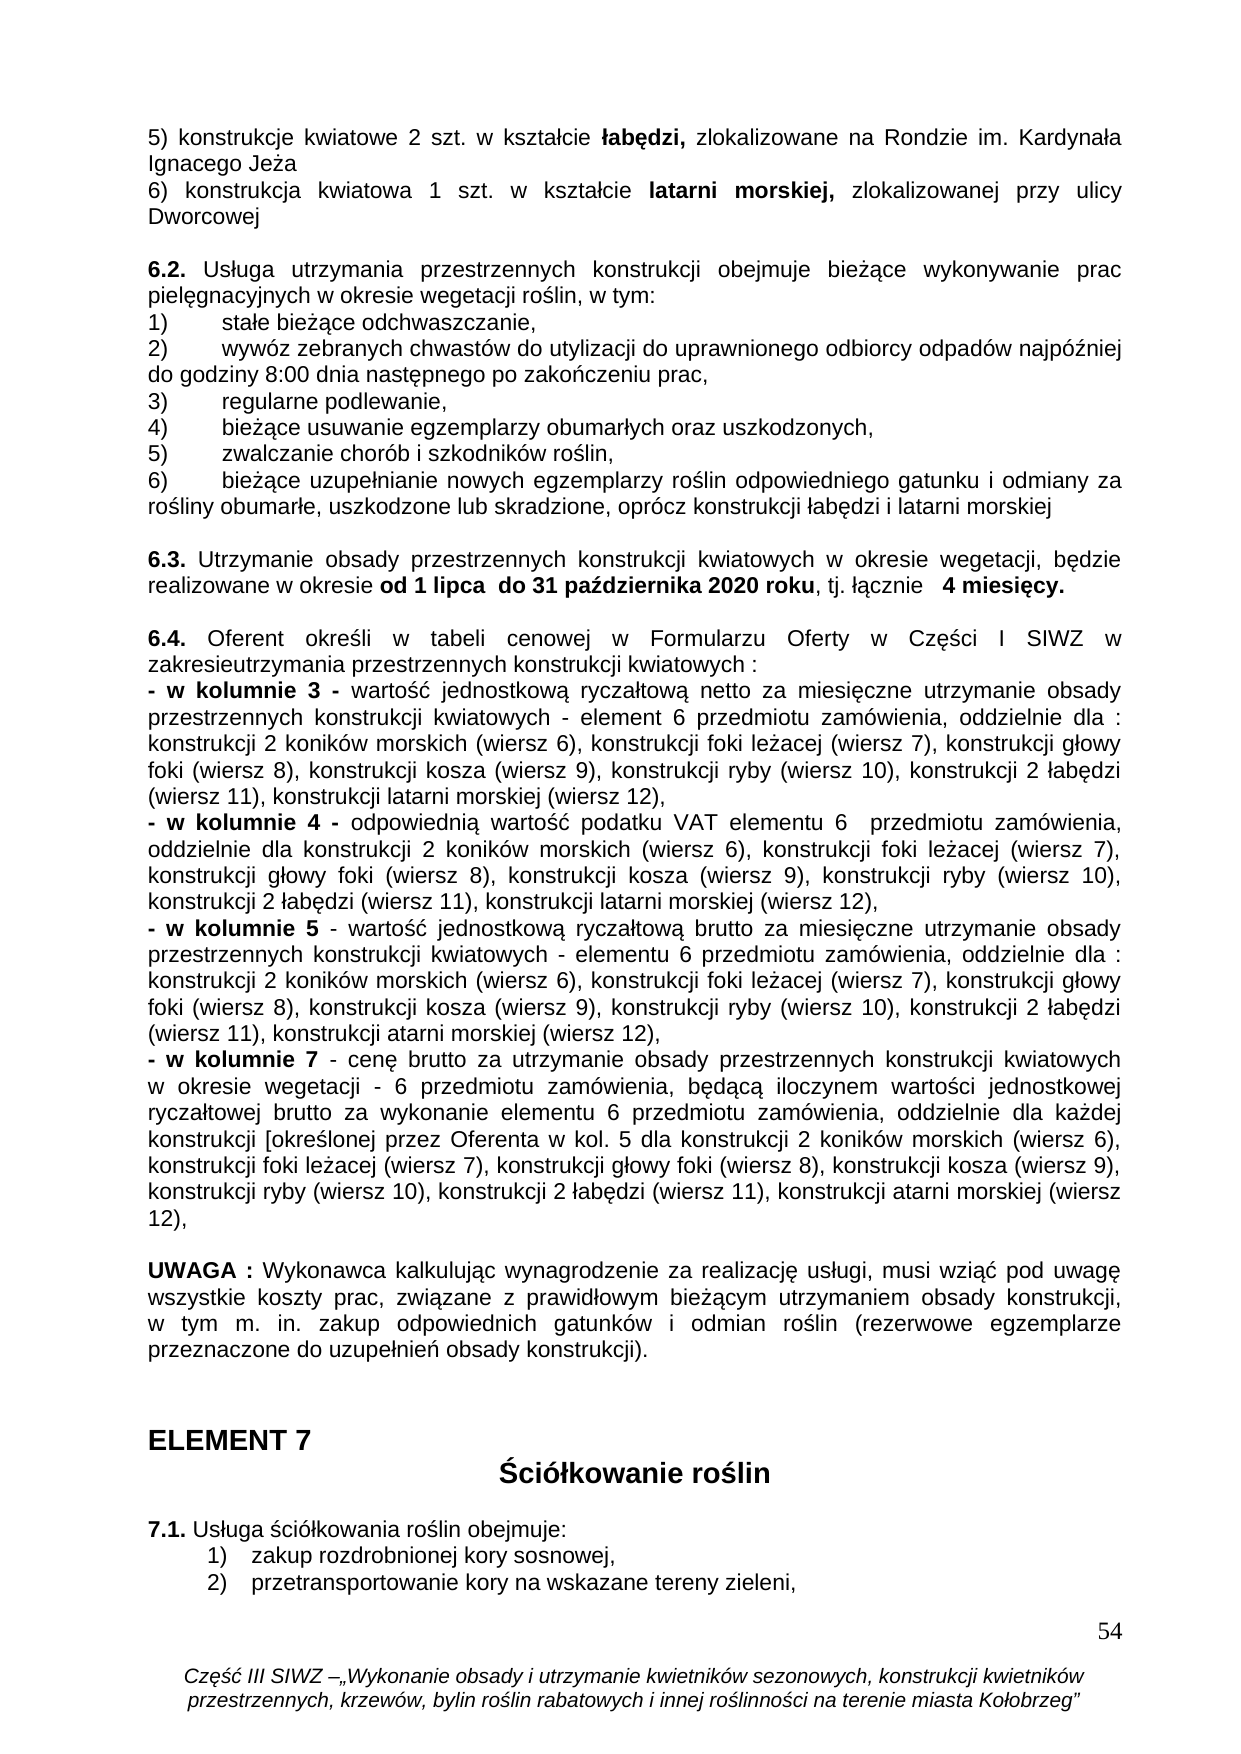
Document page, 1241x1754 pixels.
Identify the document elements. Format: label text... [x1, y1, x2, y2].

text 6.2. Usługa utrzymania przestrzennych konstrukcji obejmuje bieżące wykonywanie prac pielęgnacyjnych w okresie wegetacji roślin, w tym: [148, 256, 1122, 308]
text UWAGA : Wykonawca kalkulując wynagrodzenie za realizację usługi, musi wziąć pod uwagę wszystkie koszty prac, związane z prawidłowym bieżącym utrzymaniem obsady konstrukcji, w tym m. in. zakup odpowiednich gatunków i odmian roślin (rezerwowe egzemplarze przeznaczone do uzupełnień obsady konstrukcji). [148, 1257, 1122, 1363]
text ELEMENT 7 [148, 1423, 1122, 1456]
list zakup rozdrobnionej kory sosnowej, [207, 1542, 1122, 1569]
text - w kolumnie 7 - cenę brutto za utrzymanie obsady przestrzennych konstrukcji kwiatowych w okresie wegetacji - 6 przedmiotu zamówienia, będącą iloczynem wartości jednostkowej ryczałtowej brutto za wykonanie elementu 6 przedmiotu zamówienia, oddzielnie dla każdej konstrukcji [określonej przez Oferenta w kol. 5 dla konstrukcji 2 koników morskich (wiersz 6), konstrukcji foki leżacej (wiersz 7), konstrukcji głowy foki (wiersz 8), konstrukcji kosza (wiersz 9), konstrukcji ryby (wiersz 10), konstrukcji 2 łabędzi (wiersz 11), konstrukcji atarni morskiej (wiersz 12), [148, 1046, 1122, 1231]
list zwalczanie chorób i szkodników roślin, [148, 440, 1122, 467]
text - w kolumnie 5 - wartość jednostkową ryczałtową brutto za miesięczne utrzymanie obsady przestrzennych konstrukcji kwiatowych - elementu 6 przedmiotu zamówienia, oddzielnie dla : konstrukcji 2 koników morskich (wiersz 6), konstrukcji foki leżacej (wiersz 7), konstrukcji głowy foki (wiersz 8), konstrukcji kosza (wiersz 9), konstrukcji ryby (wiersz 10), konstrukcji 2 łabędzi (wiersz 11), konstrukcji atarni morskiej (wiersz 12), [148, 915, 1122, 1046]
text 7.1. Usługa ściółkowania roślin obejmuje: [148, 1516, 1122, 1542]
list stałe bieżące odchwaszczanie, [148, 308, 1122, 335]
list regularne podlewanie, [148, 388, 1122, 414]
text 6) konstrukcja kwiatowa 1 szt. w kształcie latarni morskiej, zlokalizowanej przy ulicy Dworcowej [148, 177, 1122, 229]
list bieżące uzupełnianie nowych egzemplarzy roślin odpowiedniego gatunku i odmiany za rośliny obumarłe, uszkodzone lub skradzione, oprócz konstrukcji łabędzi i latarni morskiej [148, 467, 1122, 519]
text 6.3. Utrzymanie obsady przestrzennych konstrukcji kwiatowych w okresie wegetacji, będzie realizowane w okresie od 1 lipca do 31 października 2020 roku, tj. łącznie 4 miesięcy. [148, 546, 1122, 598]
list bieżące usuwanie egzemplarzy obumarłych oraz uszkodzonych, [148, 414, 1122, 440]
text - w kolumnie 3 - wartość jednostkową ryczałtową netto za miesięczne utrzymanie obsady przestrzennych konstrukcji kwiatowych - element 6 przedmiotu zamówienia, oddzielnie dla : konstrukcji 2 koników morskich (wiersz 6), konstrukcji foki leżacej (wiersz 7), konstrukcji głowy foki (wiersz 8), konstrukcji kosza (wiersz 9), konstrukcji ryby (wiersz 10), konstrukcji 2 łabędzi (wiersz 11), konstrukcji latarni morskiej (wiersz 12), [148, 677, 1122, 809]
text Ściółkowanie roślin [148, 1456, 1122, 1490]
list przetransportowanie kory na wskazane tereny zieleni, [207, 1569, 1122, 1595]
text 6.4. Oferent określi w tabeli cenowej w Formularzu Oferty w Części I SIWZ w zakresieutrzymania przestrzennych konstrukcji kwiatowych : [148, 625, 1122, 677]
list wywóz zebranych chwastów do utylizacji do uprawnionego odbiorcy odpadów najpóźniej do godziny 8:00 dnia następnego po zakończeniu prac, [148, 335, 1122, 388]
text 5) konstrukcje kwiatowe 2 szt. w kształcie łabędzi, zlokalizowane na Rondzie im. Kardynała Ignacego Jeża [148, 124, 1122, 177]
text - w kolumnie 4 - odpowiednią wartość podatku VAT elementu 6 przedmiotu zamówienia, oddzielnie dla konstrukcji 2 koników morskich (wiersz 6), konstrukcji foki leżacej (wiersz 7), konstrukcji głowy foki (wiersz 8), konstrukcji kosza (wiersz 9), konstrukcji ryby (wiersz 10), konstrukcji 2 łabędzi (wiersz 11), konstrukcji latarni morskiej (wiersz 12), [148, 809, 1122, 915]
